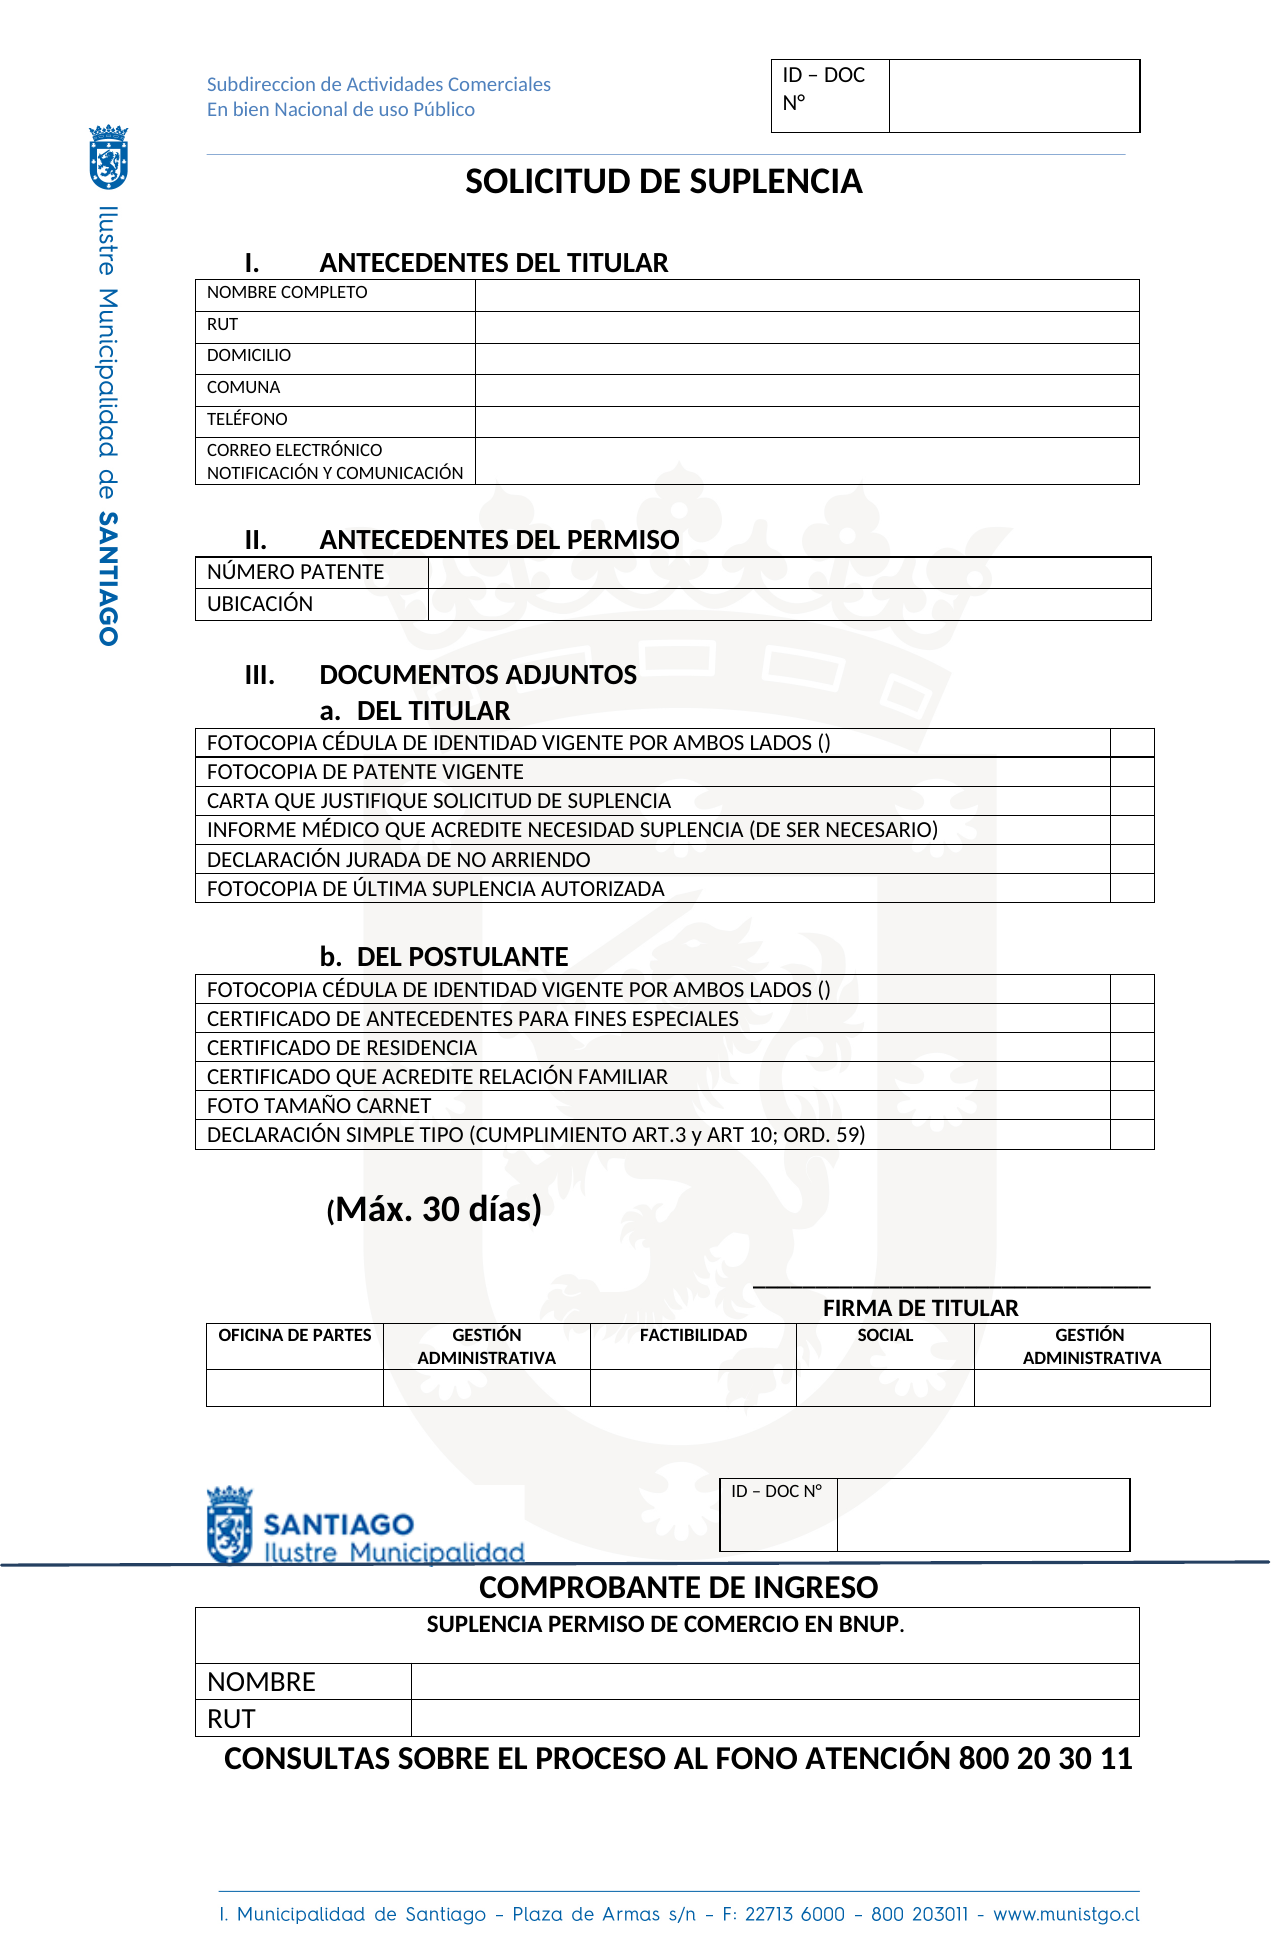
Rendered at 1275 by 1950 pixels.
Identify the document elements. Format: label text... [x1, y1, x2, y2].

text SOLICITUD DE SUPLENCIA [177, 157, 1151, 203]
table_header [476, 280, 1139, 311]
table_cell CARTA QUE JUSTIFIQUE SOLICITUD DE SUPLENCIA [196, 787, 1110, 814]
table_header FOTOCOPIA CÉDULA DE IDENTIDAD VIGENTE POR AMBOS LADOS () [196, 975, 1110, 1003]
table_cell [1111, 1091, 1154, 1119]
table_cell [476, 312, 1139, 342]
list ANTECEDENTES DEL PERMISO [244, 521, 1151, 556]
table_cell [207, 1370, 383, 1406]
table_cell [1111, 758, 1154, 786]
table_header SUPLENCIA PERMISO DE COMERCIO EN BNUP. [196, 1608, 1139, 1662]
list DOCUMENTOS ADJUNTOS [244, 656, 1151, 692]
table_cell [429, 589, 1151, 619]
table_cell FOTOCOPIA DE ÚLTIMA SUPLENCIA AUTORIZADA [196, 874, 1110, 902]
table_cell UBICACIÓN [196, 589, 428, 619]
table_cell [591, 1370, 796, 1406]
table_cell [1111, 1062, 1154, 1090]
table_header GESTIÓN ADMINISTRATIVA [975, 1324, 1210, 1369]
table_cell [797, 1370, 974, 1406]
table_cell RUT [196, 312, 475, 342]
table_header [429, 558, 1151, 588]
table_cell [476, 375, 1139, 406]
table_header SOCIAL [797, 1324, 974, 1369]
table_cell TELÉFONO [196, 407, 475, 437]
table_cell CERTIFICADO QUE ACREDITE RELACIÓN FAMILIAR [196, 1062, 1110, 1090]
table_header FACTIBILIDAD [591, 1324, 796, 1369]
table_header [1111, 729, 1154, 756]
table_cell DECLARACIÓN JURADA DE NO ARRIENDO [196, 845, 1110, 873]
table_cell NOMBRE [196, 1664, 411, 1699]
table_cell [412, 1700, 1139, 1736]
table_cell FOTO TAMAÑO CARNET [196, 1091, 1110, 1119]
list DEL POSTULANTE [319, 938, 1151, 974]
picture [41, 35, 1275, 1950]
text CONSULTAS SOBRE EL PROCESO AL FONO ATENCIÓN 800 20 30 11 [207, 1737, 1151, 1778]
table_cell [1111, 816, 1154, 844]
table_cell [476, 438, 1139, 484]
table_cell CORREO ELECTRÓNICO NOTIFICACIÓN Y COMUNICACIÓN [196, 438, 475, 484]
table_header NÚMERO PATENTE [196, 558, 428, 588]
table_cell DECLARACIÓN SIMPLE TIPO (CUMPLIMIENTO ART.3 y ART 10; ORD. 59) [196, 1120, 1110, 1148]
table_header [1111, 975, 1154, 1003]
text ________________________________ [207, 1261, 1151, 1292]
table_cell CERTIFICADO DE ANTECEDENTES PARA FINES ESPECIALES [196, 1004, 1110, 1032]
table_cell [1111, 1004, 1154, 1032]
table_cell [1111, 787, 1154, 814]
text FIRMA DE TITULAR [207, 1292, 1151, 1322]
table_cell [384, 1370, 590, 1406]
table_header GESTIÓN ADMINISTRATIVA [384, 1324, 590, 1369]
table_cell [476, 344, 1139, 374]
table_cell [1111, 1120, 1154, 1148]
table_cell DOMICILIO [196, 344, 475, 374]
table_cell [1111, 845, 1154, 873]
table_cell [975, 1370, 1210, 1406]
list ANTECEDENTES DEL TITULAR [244, 244, 1151, 279]
table_cell RUT [196, 1700, 411, 1736]
list DEL TITULAR [319, 692, 1151, 727]
text COMPROBANTE DE INGRESO [207, 1566, 1151, 1607]
table_cell [412, 1664, 1139, 1699]
table_cell INFORME MÉDICO QUE ACREDITE NECESIDAD SUPLENCIA (DE SER NECESARIO) [196, 816, 1110, 844]
table_header ID – DOC N° [721, 1479, 837, 1551]
table_header NOMBRE COMPLETO [196, 280, 475, 311]
table_header FOTOCOPIA CÉDULA DE IDENTIDAD VIGENTE POR AMBOS LADOS () [196, 729, 1110, 756]
table_header [838, 1479, 1129, 1551]
table_cell COMUNA [196, 375, 475, 406]
table_cell [1111, 874, 1154, 902]
table_cell [1111, 1033, 1154, 1061]
table_cell CERTIFICADO DE RESIDENCIA [196, 1033, 1110, 1061]
table_header OFICINA DE PARTES [207, 1324, 383, 1369]
table_cell [476, 407, 1139, 437]
table_cell FOTOCOPIA DE PATENTE VIGENTE [196, 758, 1110, 786]
list (Máx. 30 días) [319, 1185, 1151, 1231]
